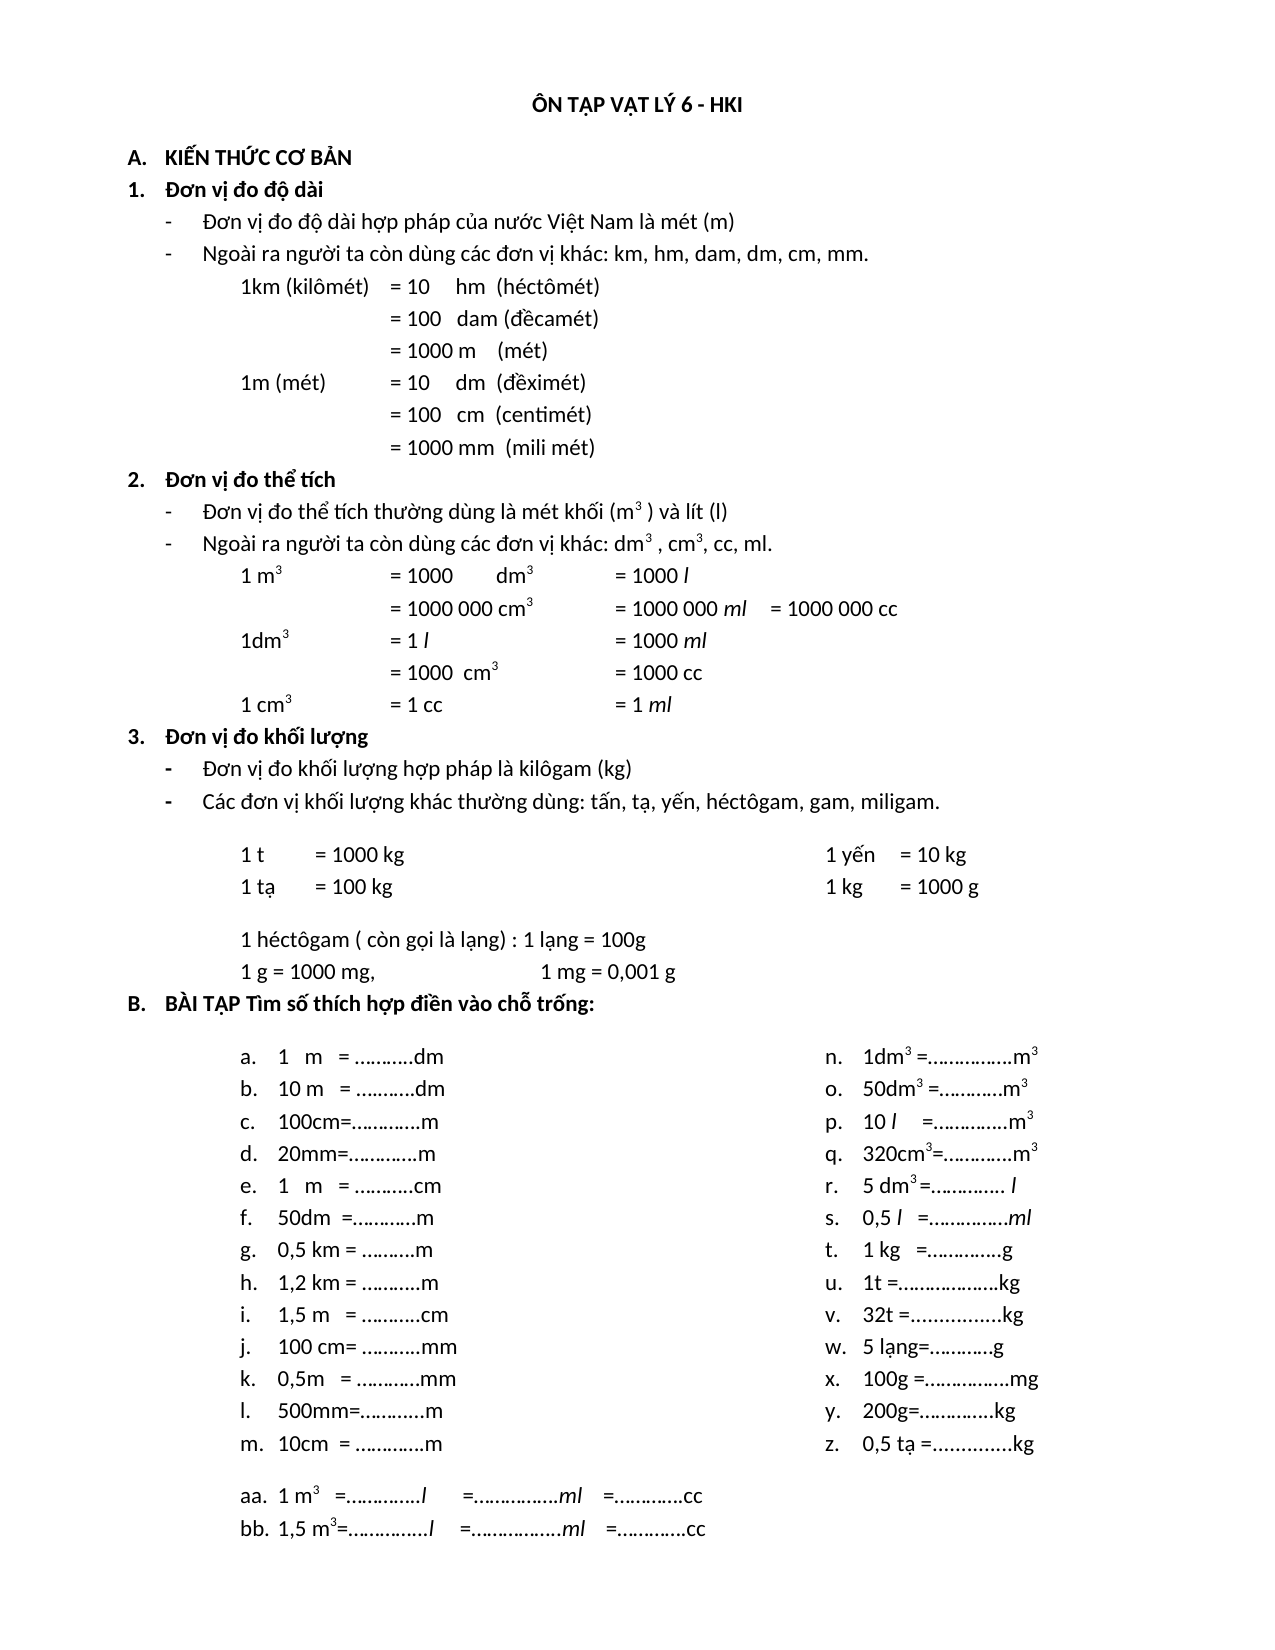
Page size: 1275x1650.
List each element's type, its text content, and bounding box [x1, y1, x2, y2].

list Đơn vị đo khối lượng [127, 722, 1185, 750]
list 1 m = ………..dm [240, 1042, 600, 1070]
list 100cm=………….m [240, 1107, 600, 1135]
list KIẾN THỨC CƠ BẢN [127, 143, 1185, 171]
text ÔN TẬP VẬT LÝ 6 - HKI [90, 90, 1185, 118]
text = 1000 cm3 = 1000 cc [165, 658, 1185, 686]
list 5 dm3 =………….. l [825, 1171, 1185, 1199]
list 320cm3=………….m3 [825, 1139, 1185, 1167]
list 1 t = 1000 kg [240, 840, 600, 868]
list 100 cm= ………..mm [240, 1332, 600, 1360]
list 1 m = ………..cm [240, 1171, 600, 1199]
list 10cm = ………….m [240, 1429, 600, 1457]
list 1 yến = 10 kg [825, 840, 1185, 868]
list 5 lạng=…………g [825, 1332, 1185, 1360]
list 10 m = ….…….dm [240, 1074, 600, 1103]
list 1 m3 =…………..l =…………….ml =………….cc [240, 1482, 1185, 1510]
list 10 l =…………..m3 [825, 1107, 1185, 1135]
list 100g =…………….mg [825, 1364, 1185, 1392]
list 500mm=………...m [240, 1396, 600, 1424]
list 1 g = 1000 mg, 1 mg = 0,001 g [240, 957, 1185, 985]
list = 1000 m (mét) [202, 336, 1185, 364]
list 32t =................kg [825, 1300, 1185, 1328]
list Ngoài ra người ta còn dùng các đơn vị khác: dm3 , cm3, cc, ml. [165, 529, 1185, 557]
list = 100 cm (centimét) [202, 401, 1185, 428]
list 1,5 m = ………..cm [240, 1300, 600, 1328]
list 1,5 m3=…………...l =……………..ml =………….cc [240, 1514, 1185, 1542]
list 1m (mét) = 10 dm (đềximét) [202, 368, 1185, 396]
list BÀI TẬP Tìm số thích hợp điền vào chỗ trống: [127, 989, 1185, 1017]
list 1 m3 = 1000 dm3 = 1000 l [240, 561, 1185, 589]
list Đơn vị đo khối lượng hợp pháp là kilôgam (kg) [165, 754, 1185, 783]
list 0,5m = …………mm [240, 1364, 600, 1392]
list 1 cm3 = 1 cc = 1 ml [240, 690, 1185, 718]
list 0,5 l =……………ml [825, 1203, 1185, 1231]
list = 1000 000 cm3 = 1000 000 ml = 1000 000 cc [240, 594, 1185, 622]
list 200g=…………..kg [825, 1396, 1185, 1424]
list 1 héctôgam ( còn gọi là lạng) : 1 lạng = 100g [240, 925, 1185, 953]
list Ngoài ra người ta còn dùng các đơn vị khác: km, hm, dam, dm, cm, mm. [165, 239, 1185, 268]
list 1dm3 =…………….m3 [825, 1042, 1185, 1070]
list = 100 dam (đềcamét) [202, 304, 1185, 332]
list 1dm3 = 1 l = 1000 ml [240, 626, 1185, 654]
list = 1000 mm (mili mét) [202, 433, 1185, 461]
list 1 kg =…………..g [825, 1236, 1185, 1263]
list Các đơn vị khối lượng khác thường dùng: tấn, tạ, yến, héctôgam, gam, miligam. [165, 787, 1185, 815]
list 50dm3 =…………m3 [825, 1074, 1185, 1103]
list 1,2 km = ………..m [240, 1268, 600, 1296]
list 50dm =…………m [240, 1203, 600, 1231]
list 0,5 tạ =..............kg [825, 1429, 1185, 1457]
list Đơn vị đo độ dài [127, 175, 1185, 203]
list 1t =……………….kg [825, 1268, 1185, 1296]
list 1km (kilômét) = 10 hm (héctômét) [202, 272, 1185, 300]
list 1 kg = 1000 g [825, 872, 1185, 900]
list 0,5 km = ……….m [240, 1236, 600, 1263]
list Đơn vị đo độ dài hợp pháp của nước Việt Nam là mét (m) [165, 207, 1185, 235]
list 1 tạ = 100 kg [240, 872, 600, 900]
list Đơn vị đo thể tích [127, 465, 1185, 493]
list Đơn vị đo thể tích thường dùng là mét khối (m3 ) và lít (l) [165, 497, 1185, 525]
list 20mm=………….m [240, 1139, 600, 1167]
